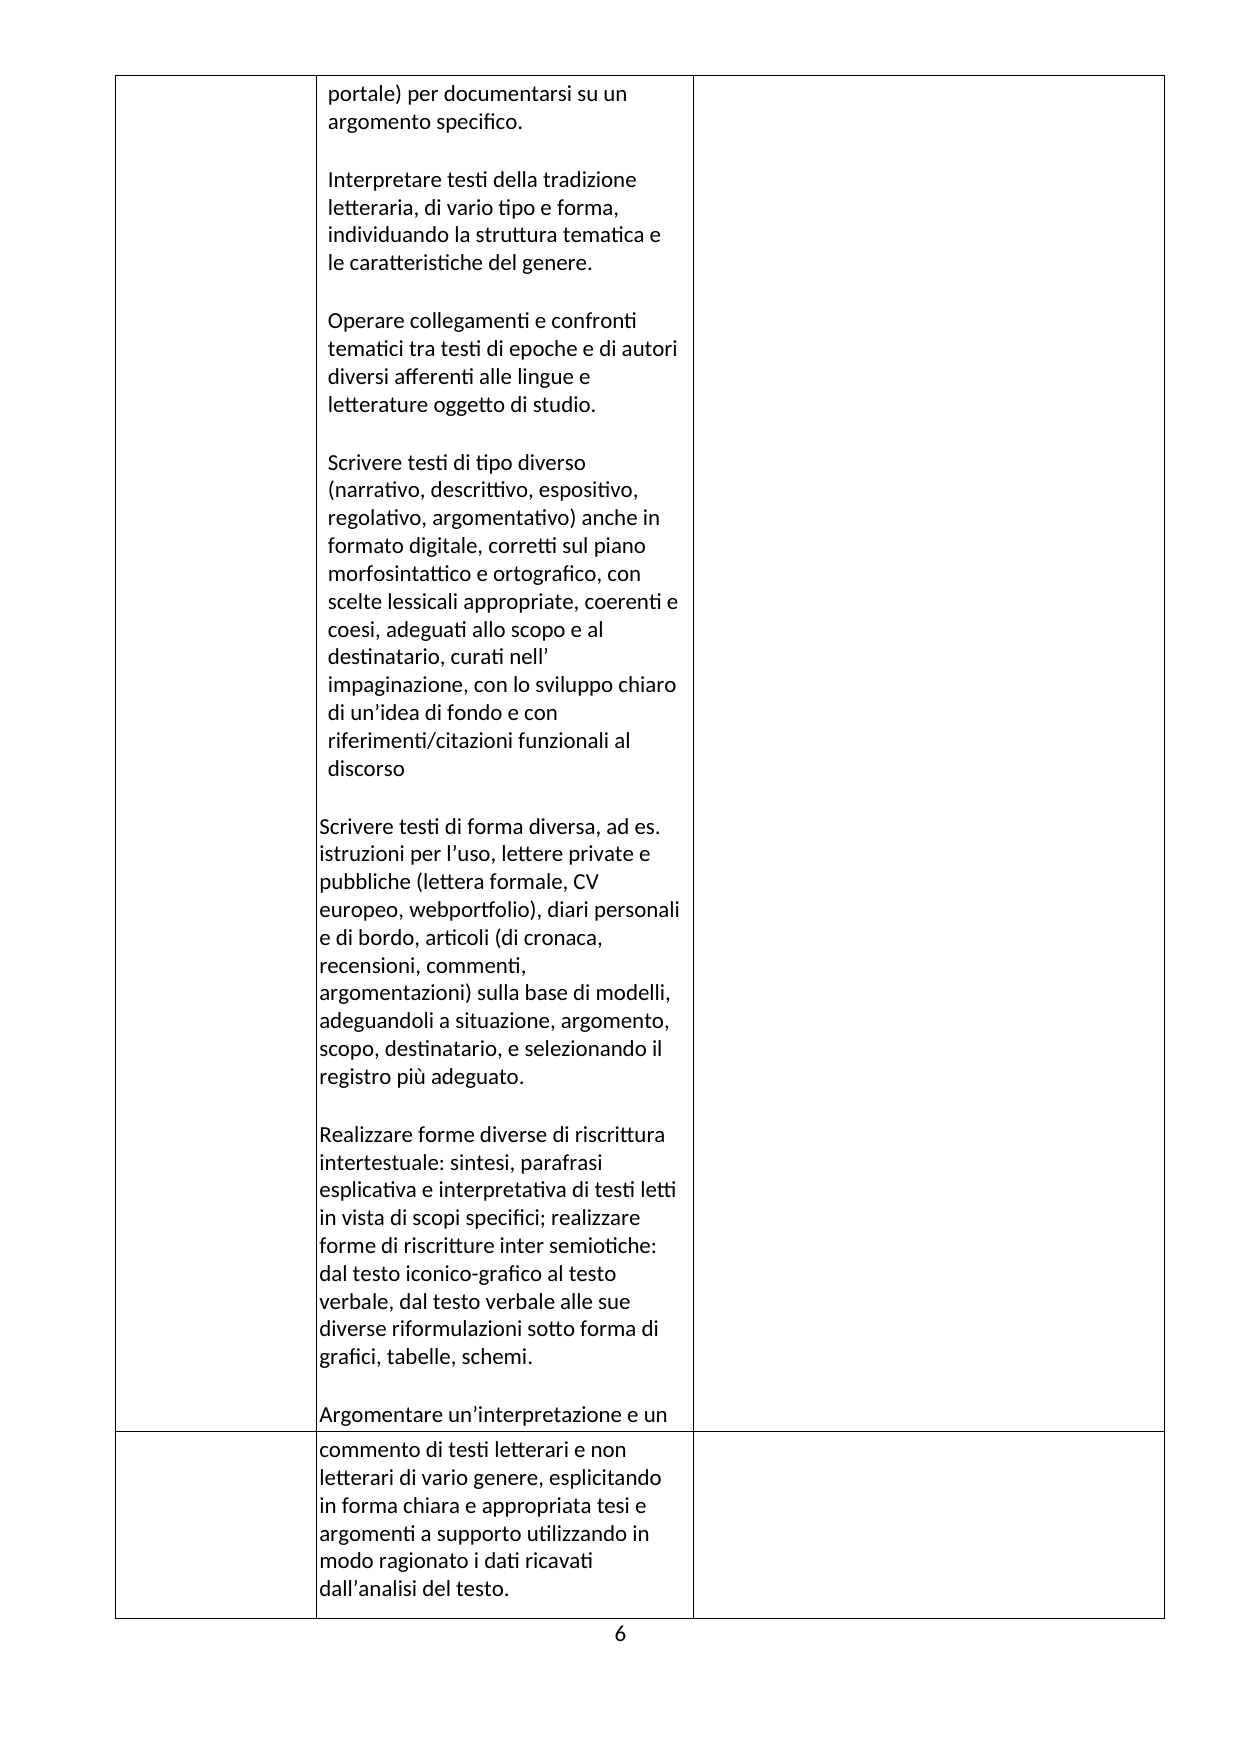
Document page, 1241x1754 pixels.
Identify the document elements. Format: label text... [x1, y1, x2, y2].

table_cell [694, 1432, 1164, 1618]
table_header portale) per documentarsi su un argomento specifico. Interpretare testi della tradizione letteraria, di vario tipo e forma, individuando la struttura tematica e le caratteristiche del genere. Operare collegamenti e confronti tematici tra testi di epoche e di autori diversi afferenti alle lingue e letterature oggetto di studio. Scrivere testi di tipo diverso (narrativo, descrittivo, espositivo, regolativo, argomentativo) anche in formato digitale, corretti sul piano morfosintattico e ortografico, con scelte lessicali appropriate, coerenti e coesi, adeguati allo scopo e al destinatario, curati nell’ impaginazione, con lo sviluppo chiaro di un’idea di fondo e con riferimenti/citazioni funzionali al discorso Scrivere testi di forma diversa, ad es. istruzioni per l’uso, lettere private e pubbliche (lettera formale, CV europeo, webportfolio), diari personali e di bordo, articoli (di cronaca, recensioni, commenti, argomentazioni) sulla base di modelli, adeguandoli a situazione, argomento, scopo, destinatario, e selezionando il registro più adeguato. Realizzare forme diverse di riscrittura intertestuale: sintesi, parafrasi esplicativa e interpretativa di testi letti in vista di scopi specifici; realizzare forme di riscritture inter semiotiche: dal testo iconico-grafico al testo verbale, dal testo verbale alle sue diverse riformulazioni sotto forma di grafici, tabelle, schemi. Argomentare un’interpretazione e un [317, 76, 693, 1431]
table_cell [116, 1432, 316, 1618]
table_header [116, 76, 316, 1431]
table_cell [317, 1432, 693, 1618]
table_header [694, 76, 1164, 1431]
